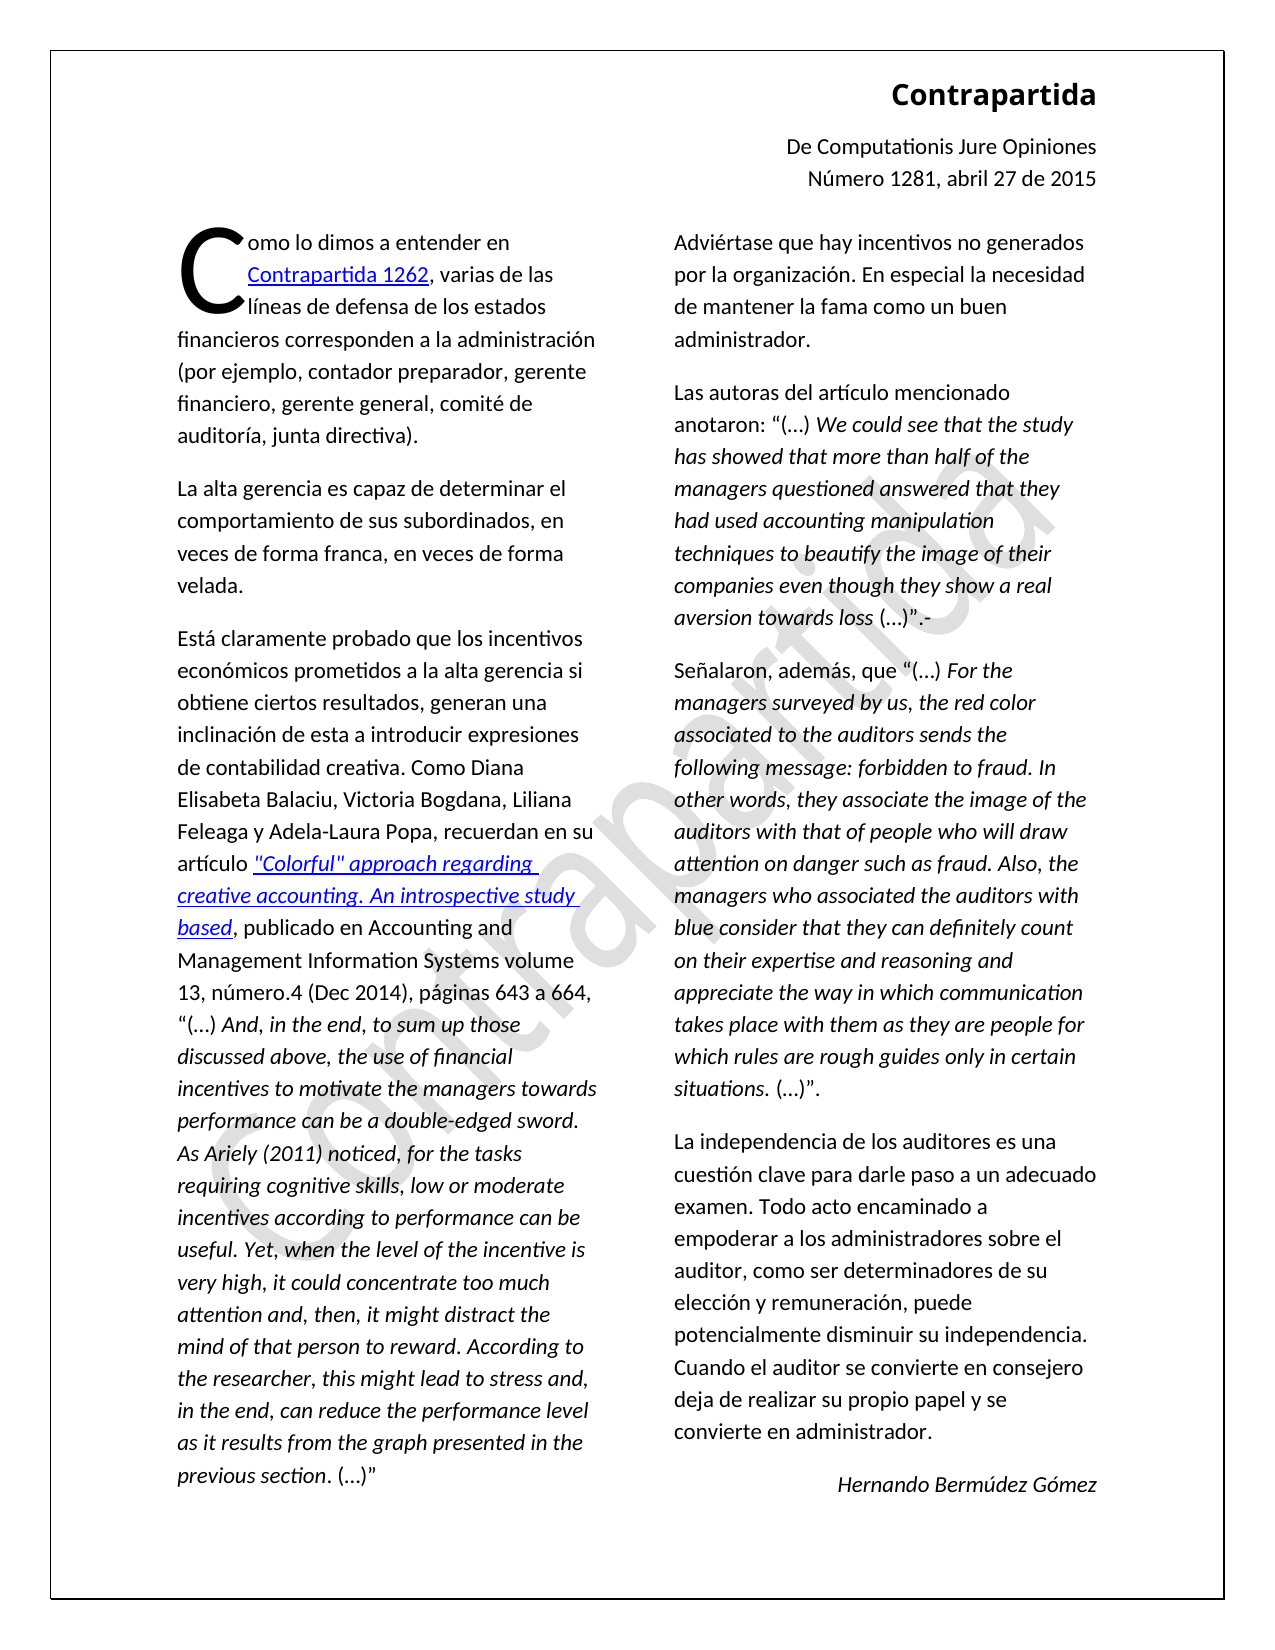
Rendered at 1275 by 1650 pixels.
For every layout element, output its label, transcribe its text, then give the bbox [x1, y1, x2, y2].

text Adviértase que hay incentivos no generados por la organización. En especial la necesidad de mantener la fama como un buen administrador. [674, 228, 1097, 353]
text Las autoras del artículo mencionado anotaron: “(…) We could see that the study has showed that more than half of the managers questioned answered that they had used accounting manipulation techniques to beautify the image of their companies even though they show a real aversion towards loss (…)”.- [674, 378, 1097, 631]
text La independencia de los auditores es una cuestión clave para darle paso a un adecuado examen. Todo acto encaminado a empoderar a los administradores sobre el auditor, como ser determinadores de su elección y remuneración, puede potencialmente disminuir su independencia. Cuando el auditor se convierte en consejero deja de realizar su propio papel y se convierte en administrador. [674, 1127, 1097, 1445]
text La alta gerencia es capaz de determinar el comportamiento de sus subordinados, en veces de forma franca, en veces de forma velada. [177, 474, 600, 599]
text Está claramente probado que los incentivos económicos prometidos a la alta gerencia si obtiene ciertos resultados, generan una inclinación de esta a introducir expresiones de contabilidad creativa. Como Diana Elisabeta Balaciu, Victoria Bogdana, Liliana Feleaga y Adela-Laura Popa, recuerdan en su artículo "Colorful" approach regarding creative accounting. An introspective study based, publicado en Accounting and Management Information Systems volume 13, número.4 (Dec 2014), páginas 643 a 664, “(…) And, in the end, to sum up those discussed above, the use of financial incentives to motivate the managers towards performance can be a double-edged sword. As Ariely (2011) noticed, for the tasks requiring cognitive skills, low or moderate incentives according to performance can be useful. Yet, when the level of the incentive is very high, it could concentrate too much attention and, then, it might distract the mind of that person to reward. According to the researcher, this might lead to stress and, in the end, can reduce the performance level as it results from the graph presented in the previous section. (…)” [177, 624, 600, 1489]
text Hernando Bermúdez Gómez [674, 1470, 1097, 1498]
text Señalaron, además, que “(…) For the managers surveyed by us, the red color associated to the auditors sends the following message: forbidden to fraud. In other words, they associate the image of the auditors with that of people who will draw attention on danger such as fraud. Also, the managers who associated the auditors with blue consider that they can definitely count on their expertise and reasoning and appreciate the way in which communication takes place with them as they are people for which rules are rough guides only in certain situations. (…)”. [674, 656, 1097, 1102]
text omo lo dimos a entender en Contrapartida 1262, varias de las líneas de defensa de los estados financieros corresponden a la administración (por ejemplo, contador preparador, gerente financiero, gerente general, comité de auditoría, junta directiva). [177, 228, 600, 449]
